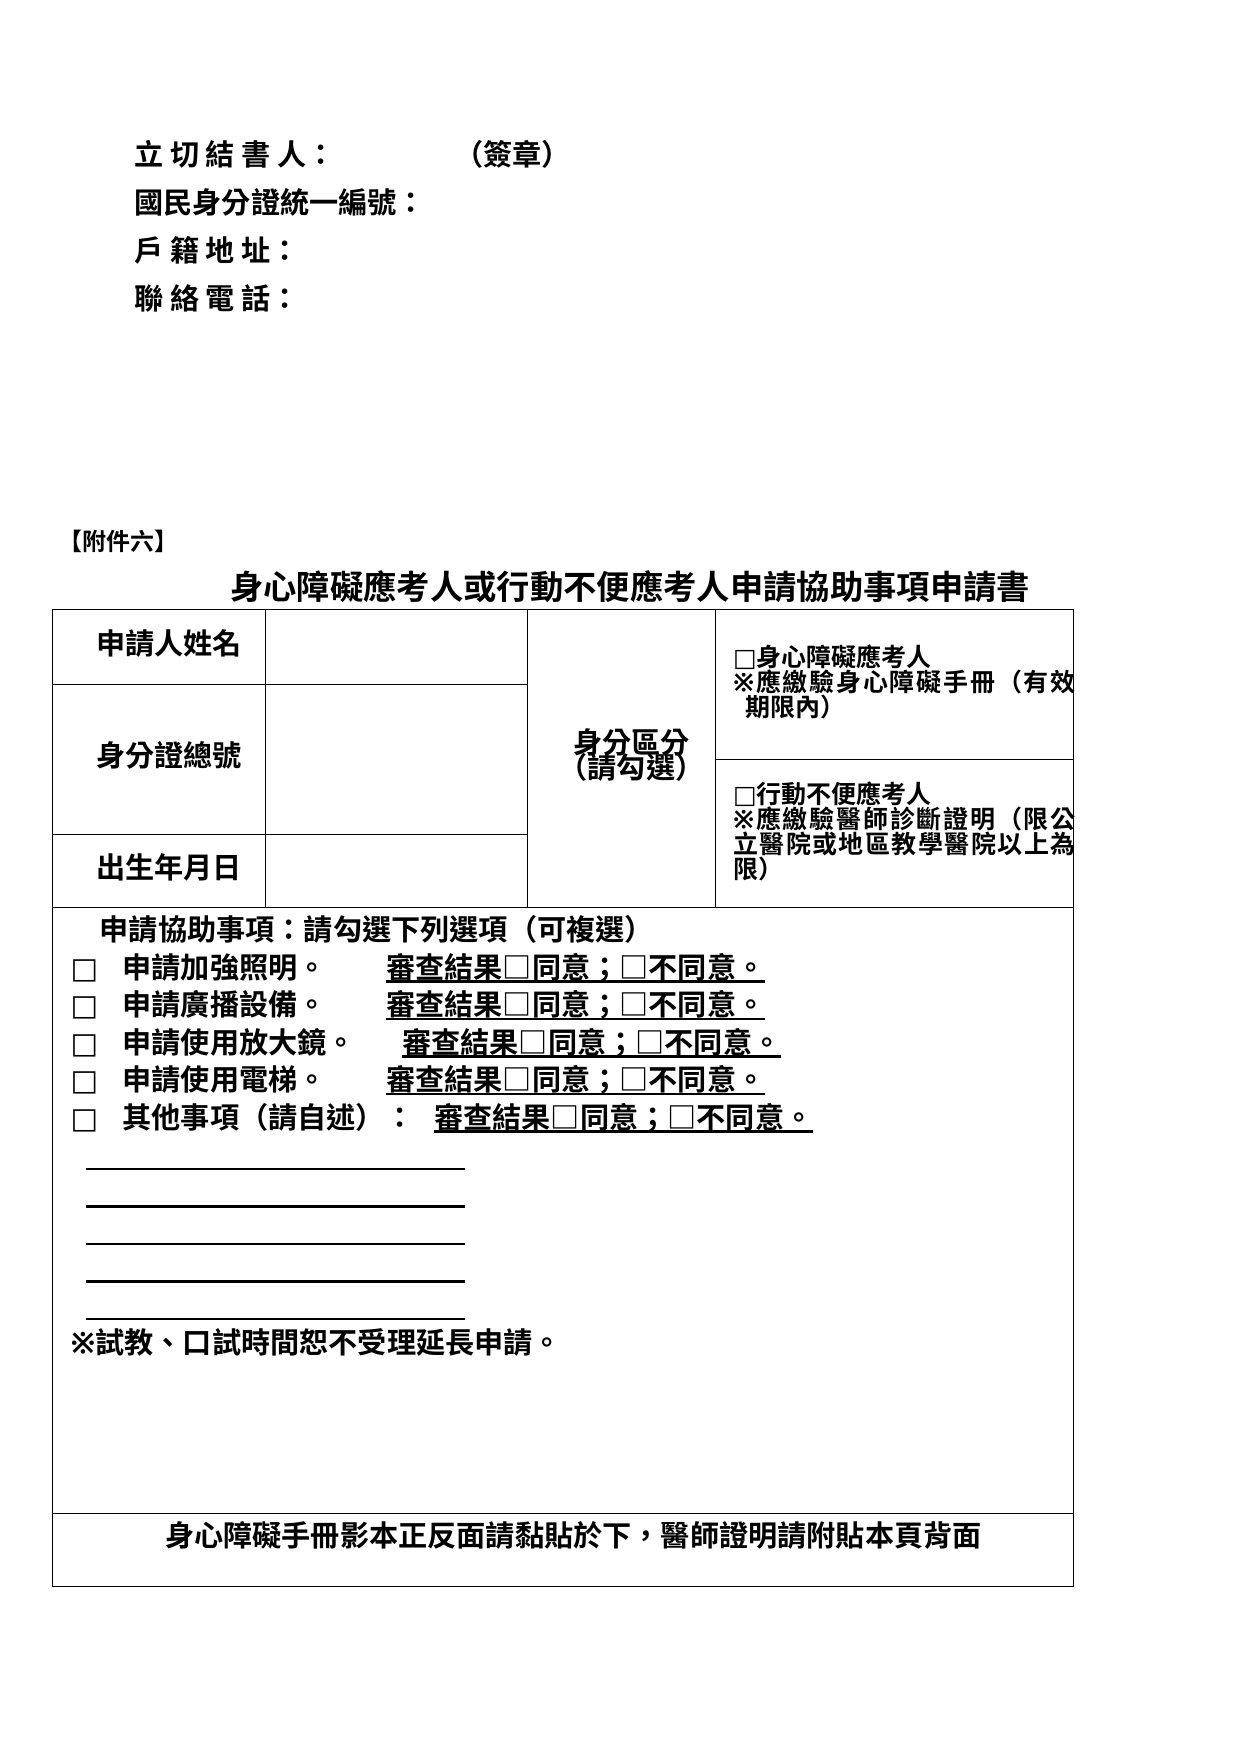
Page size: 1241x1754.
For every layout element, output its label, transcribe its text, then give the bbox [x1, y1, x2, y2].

text 立 切 結 書 人： （簽章） [58, 127, 1182, 175]
table_cell □行動不便應考人 ※應繳驗醫師診斷證明（限公立醫院或地區教學醫院以上為限） [716, 760, 1073, 907]
text 聯 絡 電 話： [58, 271, 1182, 319]
text 戶 籍 地 址： [58, 223, 1182, 271]
table_header 身分區分 （請勾選） [528, 610, 715, 907]
table_header 申請人姓名 [53, 610, 265, 684]
table_cell 出生年月日 [53, 835, 265, 907]
table_cell [266, 685, 527, 834]
text 【附件六】 [58, 510, 1182, 560]
table_cell 身心障礙手冊影本正反面請黏貼於下，醫師證明請附貼本頁背面 [53, 1514, 1073, 1586]
table_cell 申請協助事項：請勾選下列選項（可複選） 申請加強照明。 審查結果□同意；□不同意。 申請廣播設備。 審查結果□同意；□不同意。 申請使用放大鏡。 審查結果□同意；□不同意。 申請使用電梯。 審查結果□同意；□不同意。 其他事項（請自述）： 審查結果□同意；□不同意。 ※試教、口試時間恕不受理延長申請。 [53, 908, 1073, 1512]
table_cell [266, 835, 527, 907]
table_header [266, 610, 527, 684]
table_cell 身分證總號 [53, 685, 265, 834]
text 國民身分證統一編號： [58, 175, 1182, 223]
text 身心障礙應考人或行動不便應考人申請協助事項申請書 [73, 560, 1187, 609]
table_header □身心障礙應考人 ※應繳驗身心障礙手冊（有效期限內） [716, 610, 1073, 759]
